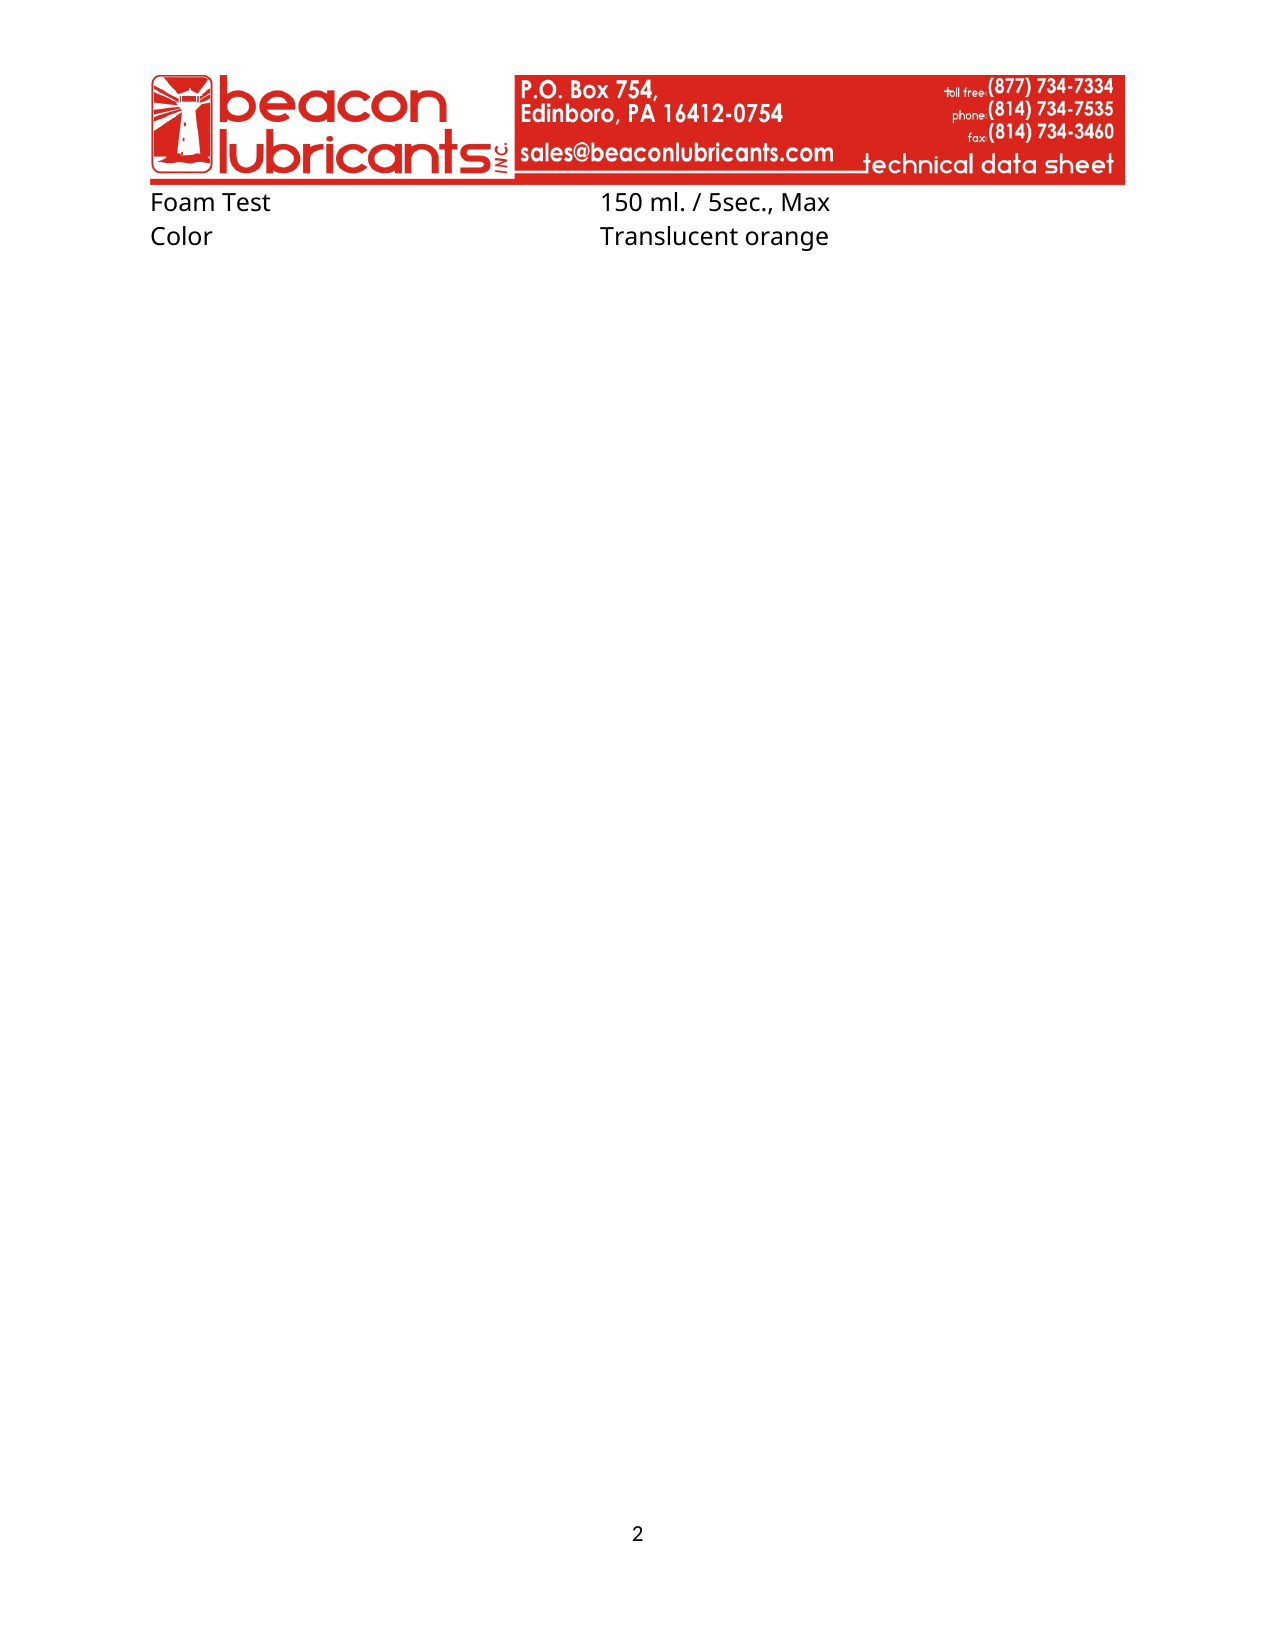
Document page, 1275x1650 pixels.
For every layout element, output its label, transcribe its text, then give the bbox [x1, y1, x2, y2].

text Foam Test 150 ml. / 5sec., Max [150, 185, 1125, 218]
picture [150, 75, 1125, 185]
text Color Translucent orange [150, 218, 1125, 252]
